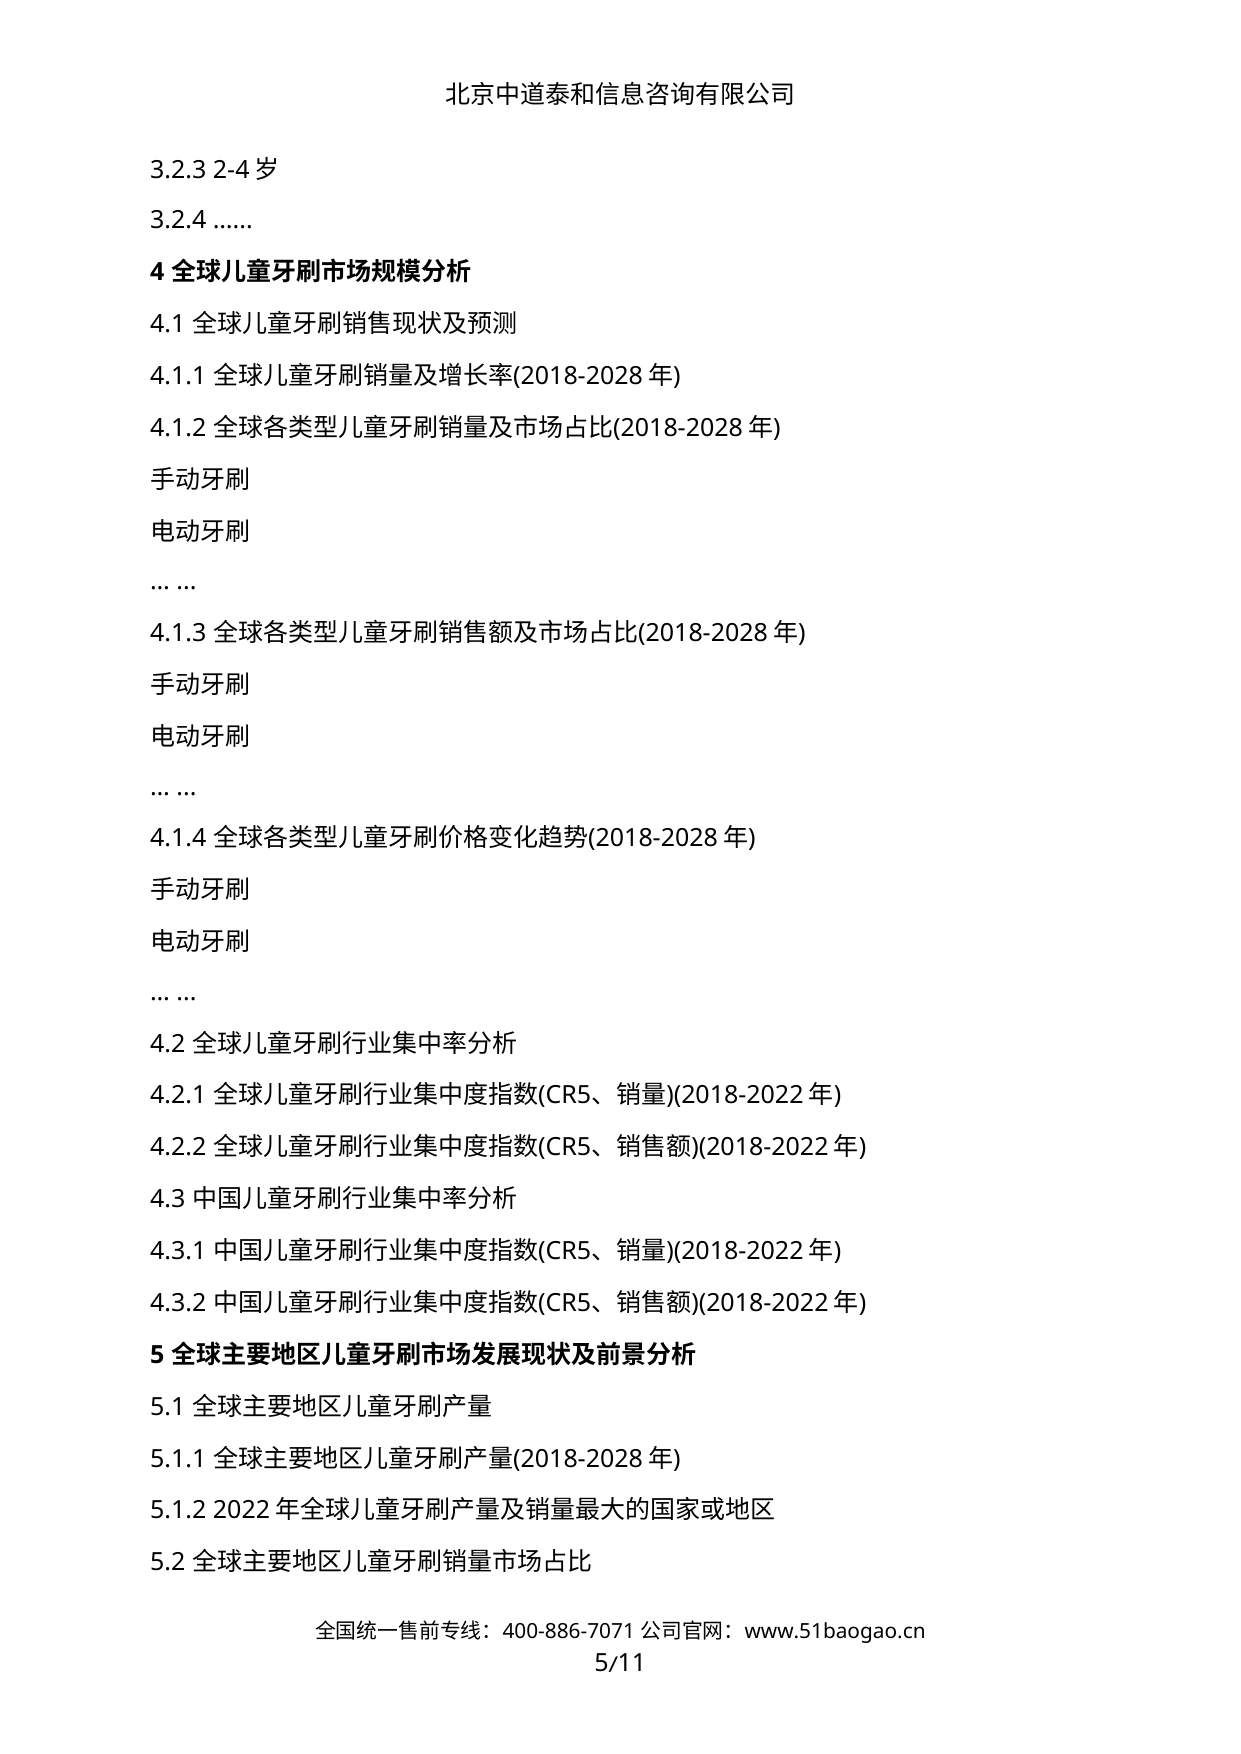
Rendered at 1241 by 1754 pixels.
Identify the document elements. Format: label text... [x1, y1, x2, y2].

text … ... [150, 973, 1090, 1007]
text 4.3 中国儿童牙刷行业集中率分析 [150, 1179, 1090, 1215]
text 4.3.2 中国儿童牙刷行业集中度指数(CR5、销售额)(2018-2022年) [150, 1282, 1090, 1319]
text 手动牙刷 [150, 870, 1090, 906]
text 4.2.2 全球儿童牙刷行业集中度指数(CR5、销售额)(2018-2022年) [150, 1127, 1090, 1163]
text 4 全球儿童牙刷市场规模分析 [150, 252, 1090, 288]
text 4.1.1 全球儿童牙刷销量及增长率(2018-2028年) [150, 355, 1090, 392]
text 5.1.2 2022年全球儿童牙刷产量及销量最大的国家或地区 [150, 1490, 1090, 1526]
text 电动牙刷 [150, 511, 1090, 547]
text 5.1 全球主要地区儿童牙刷产量 [150, 1386, 1090, 1422]
text 4.1.4 全球各类型儿童牙刷价格变化趋势(2018-2028年) [150, 818, 1090, 854]
text 5.1.1 全球主要地区儿童牙刷产量(2018-2028年) [150, 1438, 1090, 1474]
text 3.2.4 …... [150, 202, 1090, 236]
text 4.1.3 全球各类型儿童牙刷销售额及市场占比(2018-2028年) [150, 612, 1090, 649]
text 5.2 全球主要地区儿童牙刷销量市场占比 [150, 1542, 1090, 1578]
text 4.2 全球儿童牙刷行业集中率分析 [150, 1023, 1090, 1059]
text 电动牙刷 [150, 716, 1090, 752]
text 4.1.2 全球各类型儿童牙刷销量及市场占比(2018-2028年) [150, 407, 1090, 443]
text 电动牙刷 [150, 922, 1090, 958]
text 手动牙刷 [150, 459, 1090, 495]
text 手动牙刷 [150, 664, 1090, 701]
text 5 全球主要地区儿童牙刷市场发展现状及前景分析 [150, 1334, 1090, 1371]
text 4.1 全球儿童牙刷销售现状及预测 [150, 303, 1090, 340]
text 3.2.3 2-4岁 [150, 150, 1090, 186]
text … ... [150, 563, 1090, 597]
text 4.2.1 全球儿童牙刷行业集中度指数(CR5、销量)(2018-2022年) [150, 1075, 1090, 1111]
text 4.3.1 中国儿童牙刷行业集中度指数(CR5、销量)(2018-2022年) [150, 1231, 1090, 1267]
text … ... [150, 768, 1090, 802]
